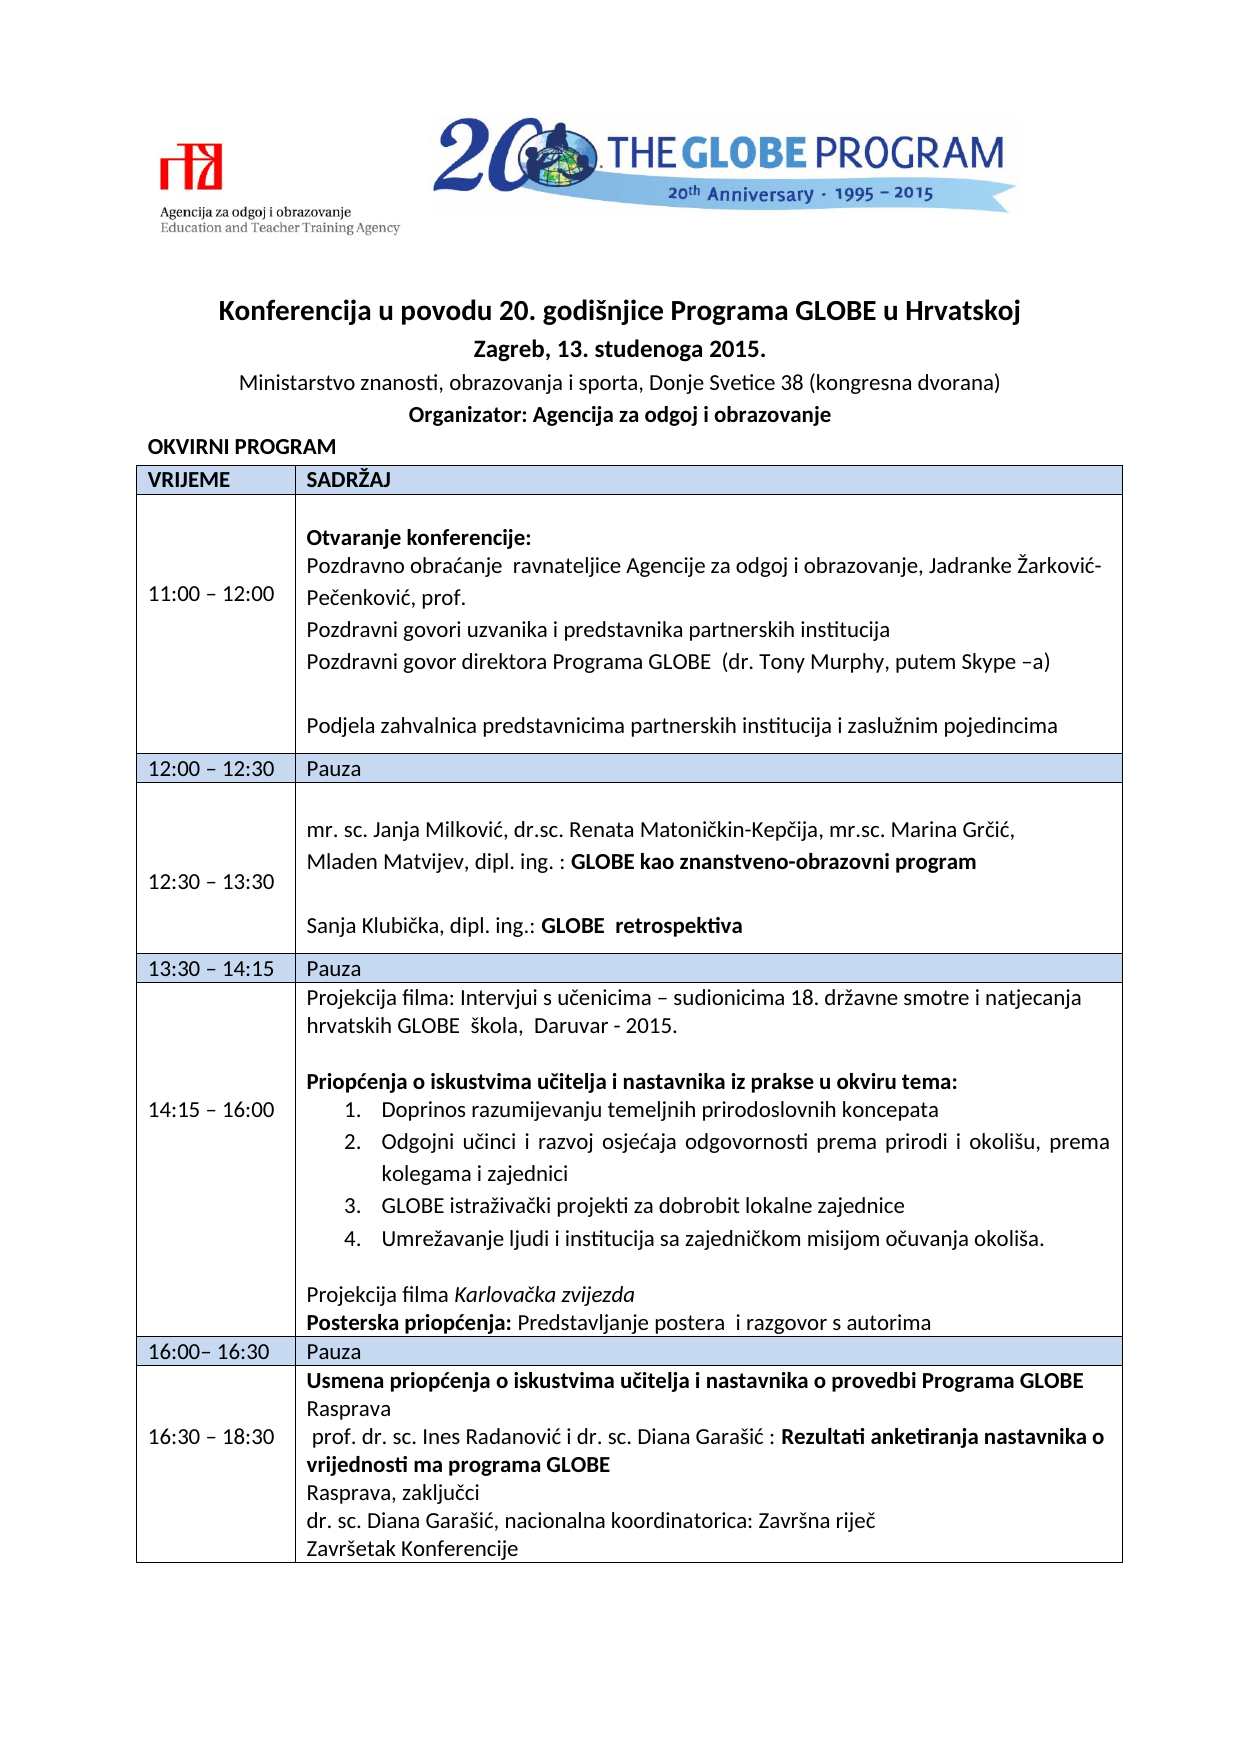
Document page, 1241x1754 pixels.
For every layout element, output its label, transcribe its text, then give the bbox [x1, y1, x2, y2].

table_cell Pauza [296, 1337, 1122, 1365]
table_cell 12:00 – 12:30 [137, 754, 295, 782]
table_header VRIJEME [137, 466, 295, 494]
text Konferencija u povodu 20. godišnjice Programa GLOBE u Hrvatskoj [148, 292, 1093, 328]
table_cell 12:30 – 13:30 [137, 783, 295, 953]
text Ministarstvo znanosti, obrazovanja i sporta, Donje Svetice 38 (kongresna dvorana) [148, 368, 1093, 396]
text Organizator: Agencija za odgoj i obrazovanje [148, 400, 1093, 428]
picture [429, 116, 1021, 214]
table_cell 16:30 – 18:30 [137, 1366, 295, 1562]
table_cell 16:00– 16:30 [137, 1337, 295, 1365]
table_header SADRŽAJ [296, 466, 1122, 494]
text OKVIRNI PROGRAM [148, 432, 1093, 460]
table_cell 13:30 – 14:15 [137, 954, 295, 982]
table_cell Projekcija filma: Intervjui s učenicima – sudionicima 18. državne smotre i natjecanja hrvatskih GLOBE škola, Daruvar - 2015. Priopćenja o iskustvima učitelja i nastavnika iz prakse u okviru tema: Doprinos razumijevanju temeljnih prirodoslovnih koncepata Odgojni učinci i razvoj osjećaja odgovornosti prema prirodi i okolišu, prema kolegama i zajednici GLOBE istraživački projekti za dobrobit lokalne zajednice Umrežavanje ljudi i institucija sa zajedničkom misijom očuvanja okoliša. Projekcija filma Karlovačka zvijezda Posterska priopćenja: Predstavljanje postera i razgovor s autorima [296, 983, 1122, 1336]
table_cell Pauza [296, 954, 1122, 982]
table_cell Otvaranje konferencije: Pozdravno obraćanje ravnateljice Agencije za odgoj i obrazovanje, Jadranke Žarković-Pečenković, prof. Pozdravni govori uzvanika i predstavnika partnerskih institucija Pozdravni govor direktora Programa GLOBE (dr. Tony Murphy, putem Skype –a) Podjela zahvalnica predstavnicima partnerskih institucija i zaslužnim pojedincima [296, 495, 1122, 753]
table_cell mr. sc. Janja Milković, dr.sc. Renata Matoničkin-Kepčija, mr.sc. Marina Grčić, Mladen Matvijev, dipl. ing. : GLOBE kao znanstveno-obrazovni program Sanja Klubička, dipl. ing.: GLOBE retrospektiva [296, 783, 1122, 953]
text Zagreb, 13. studenoga 2015. [148, 333, 1093, 363]
table_cell Usmena priopćenja o iskustvima učitelja i nastavnika o provedbi Programa GLOBE Rasprava prof. dr. sc. Ines Radanović i dr. sc. Diana Garašić : Rezultati anketiranja nastavnika o vrijednosti ma programa GLOBE Rasprava, zaključci dr. sc. Diana Garašić, nacionalna koordinatorica: Završna riječ Završetak Konferencije [296, 1366, 1122, 1562]
table_cell Pauza [296, 754, 1122, 782]
table_cell 11:00 – 12:00 [137, 495, 295, 753]
table_cell 14:15 – 16:00 [137, 983, 295, 1336]
picture [147, 132, 412, 247]
